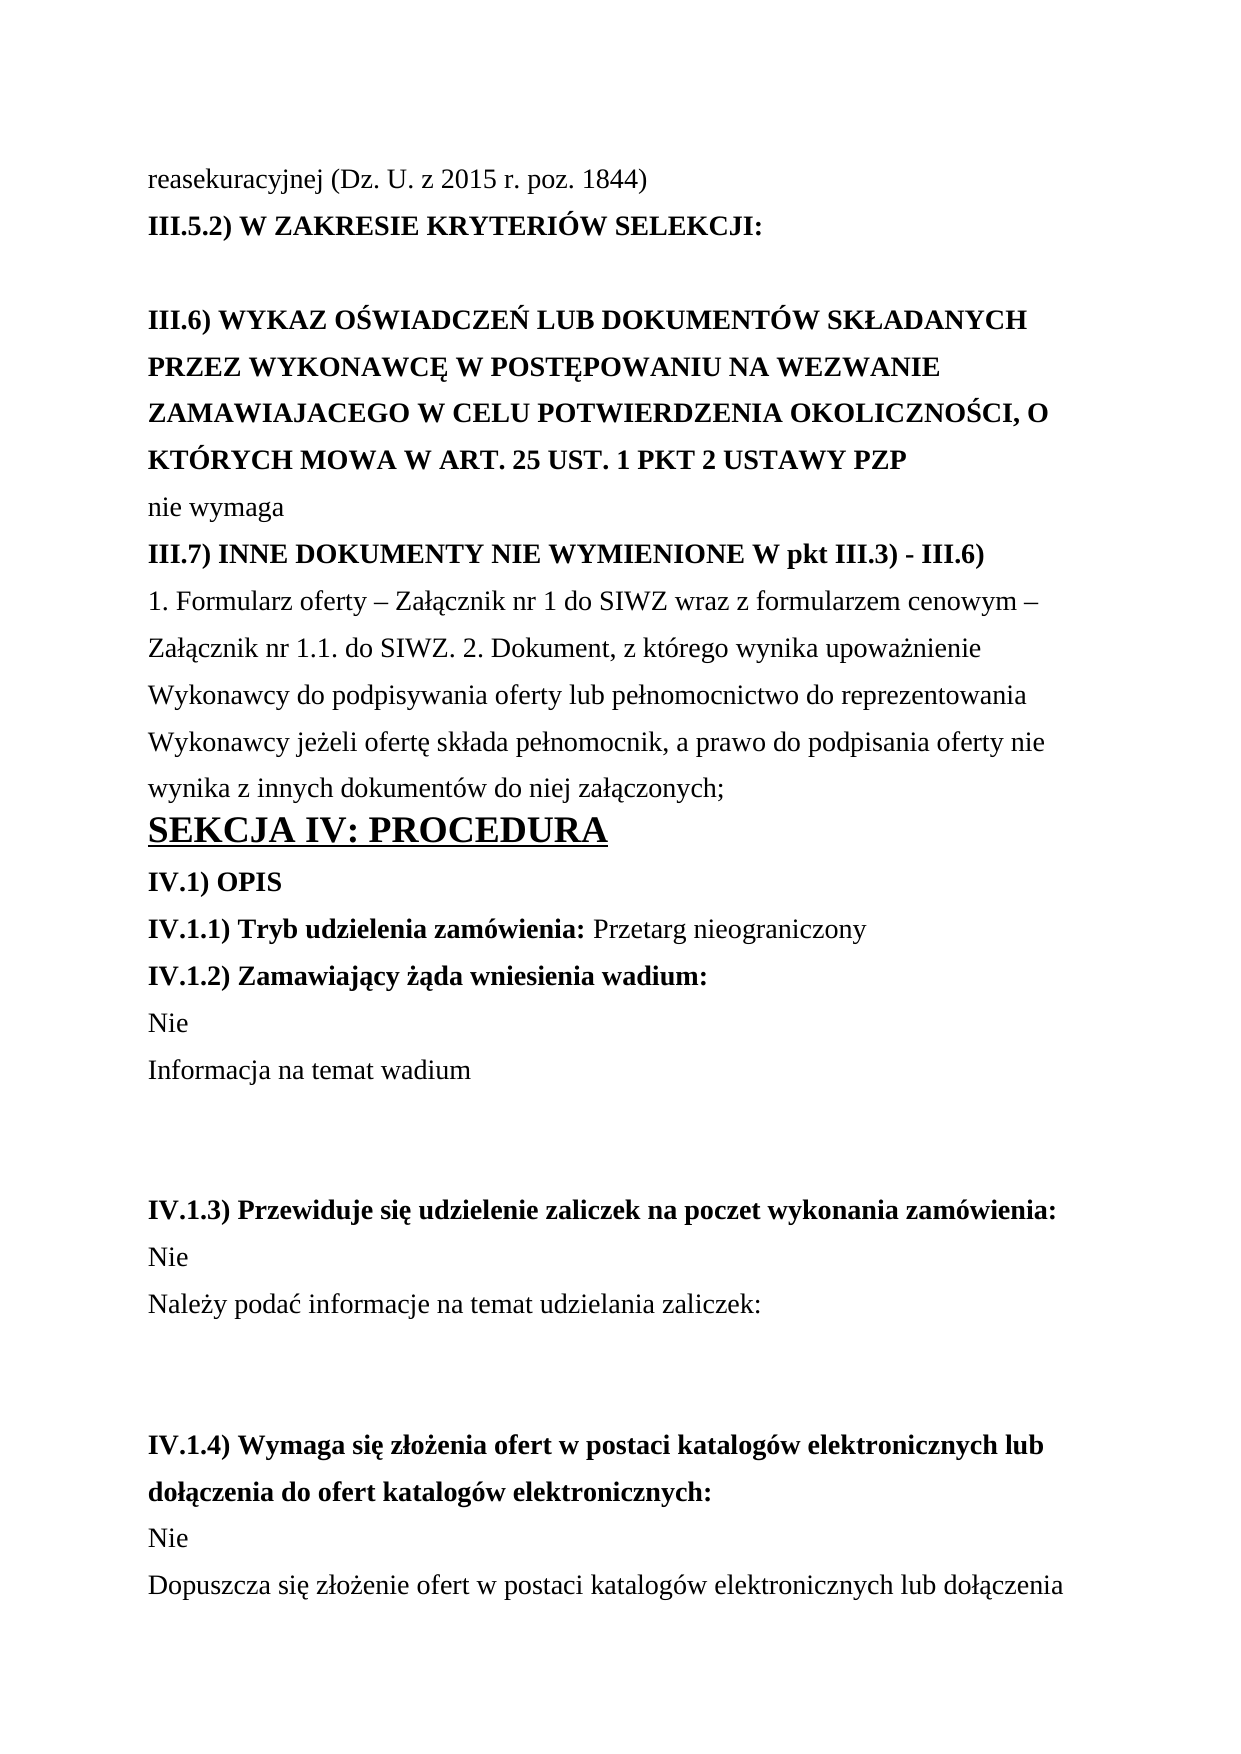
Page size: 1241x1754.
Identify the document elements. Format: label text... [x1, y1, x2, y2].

text Nie Należy podać informacje na temat udzielania zaliczek: [148, 1226, 1093, 1366]
text III.6) WYKAZ OŚWIADCZEŃ LUB DOKUMENTÓW SKŁADANYCH PRZEZ WYKONAWCĘ W POSTĘPOWANIU NA WEZWANIE ZAMAWIAJACEGO W CELU POTWIERDZENIA OKOLICZNOŚCI, O KTÓRYCH MOWA W ART. 25 UST. 1 PKT 2 USTAWY PZP [148, 288, 1093, 476]
text IV.1.3) Przewiduje się udzielenie zaliczek na poczet wykonania zamówienia: [148, 1132, 1093, 1226]
text IV.1.4) Wymaga się złożenia ofert w postaci katalogów elektronicznych lub dołączenia do ofert katalogów elektronicznych: [148, 1366, 1093, 1507]
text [148, 1507, 1093, 1601]
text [148, 148, 1093, 288]
text Nie Informacja na temat wadium [148, 991, 1093, 1132]
text nie wymaga [148, 476, 1093, 523]
text SEKCJA IV: PROCEDURA [148, 804, 1093, 851]
text III.7) INNE DOKUMENTY NIE WYMIENIONE W pkt III.3) - III.6) [148, 523, 1093, 569]
text 1. Formularz oferty – Załącznik nr 1 do SIWZ wraz z formularzem cenowym – Załącznik nr 1.1. do SIWZ. 2. Dokument, z którego wynika upoważnienie Wykonawcy do podpisywania oferty lub pełnomocnictwo do reprezentowania Wykonawcy jeżeli ofertę składa pełnomocnik, a prawo do podpisania oferty nie wynika z innych dokumentów do niej załączonych; [148, 569, 1093, 804]
text IV.1) OPIS IV.1.1) Tryb udzielenia zamówienia: Przetarg nieograniczony IV.1.2) Zamawiający żąda wniesienia wadium: [148, 851, 1093, 991]
